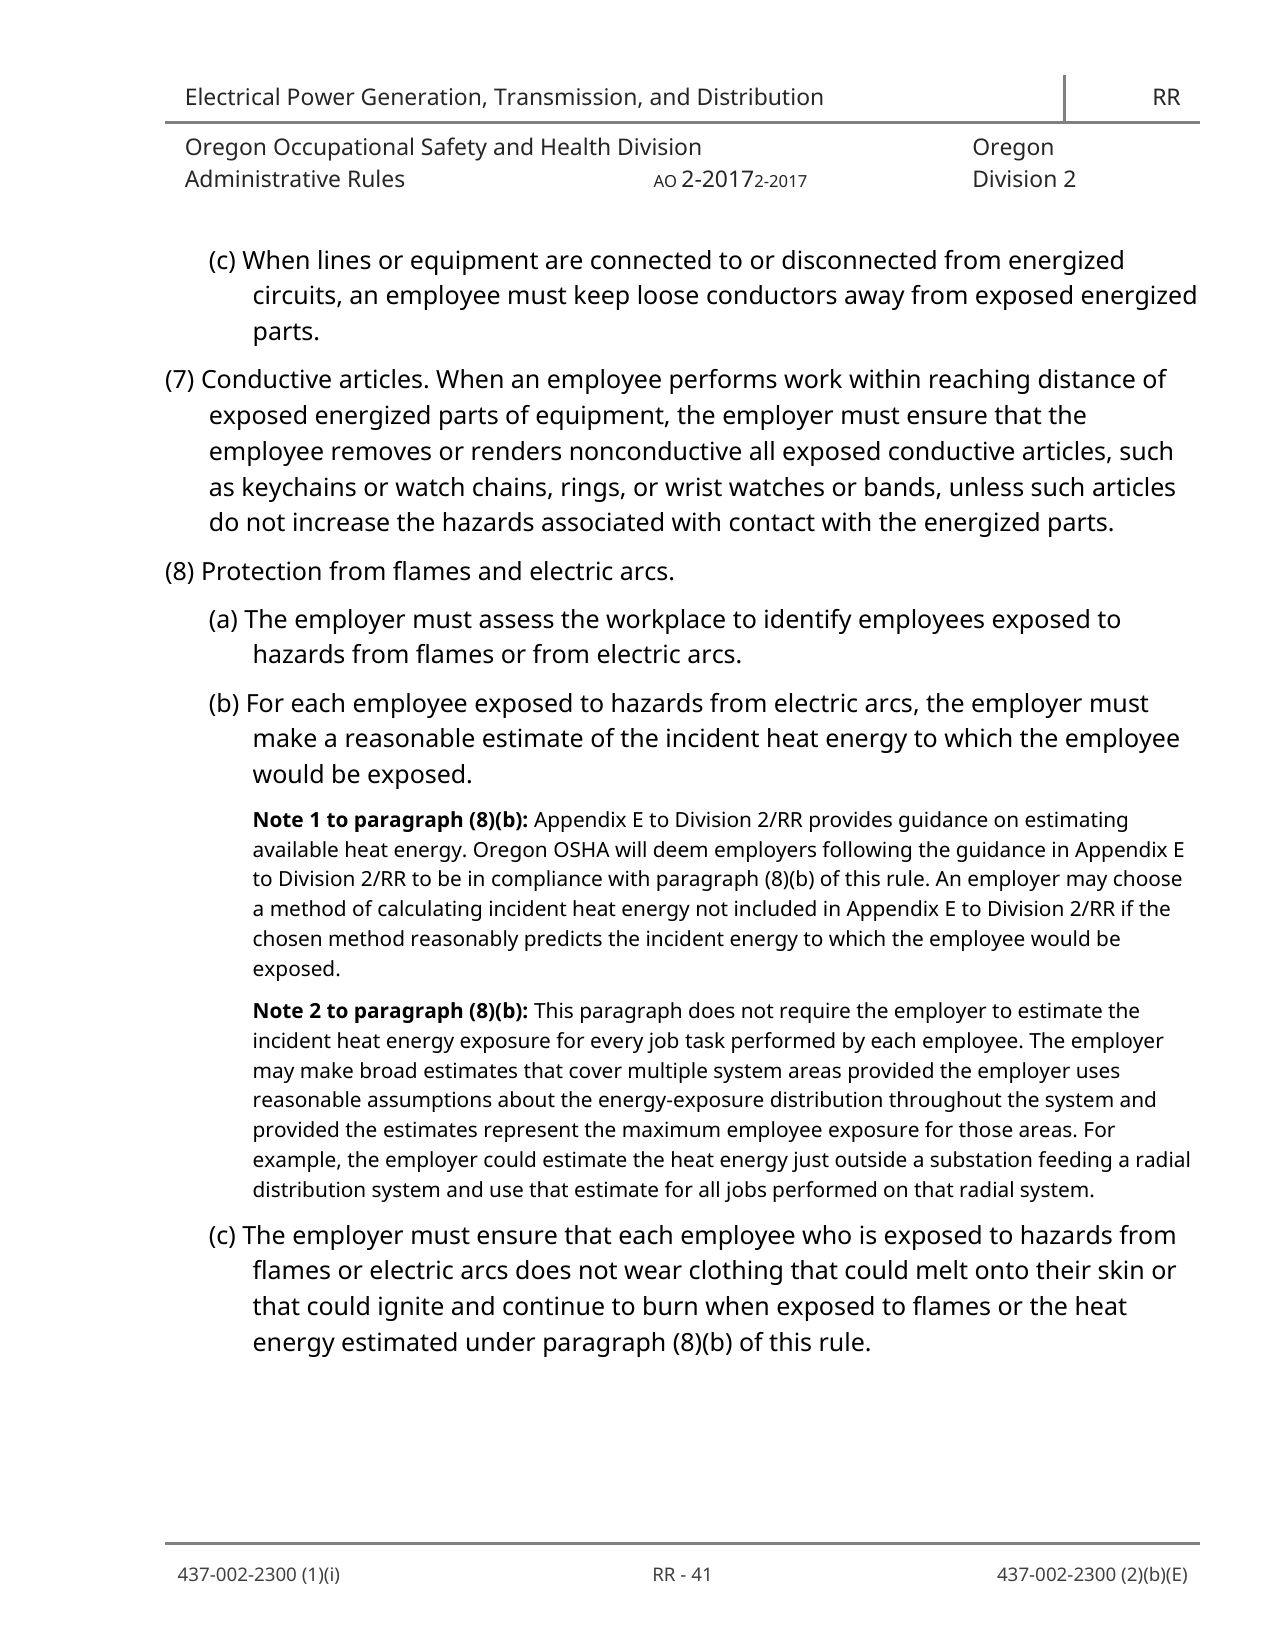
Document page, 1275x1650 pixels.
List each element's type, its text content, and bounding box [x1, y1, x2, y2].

list (7) Conductive articles. When an employee performs work within reaching distance of exposed energized parts of equipment, the employer must ensure that the employee removes or renders nonconductive all exposed conductive articles, such as keychains or watch chains, rings, or wrist watches or bands, unless such articles do not increase the hazards associated with contact with the energized parts. [165, 362, 1200, 539]
list (c) The employer must ensure that each employee who is exposed to hazards from flames or electric arcs does not wear clothing that could melt onto their skin or that could ignite and continue to burn when exposed to flames or the heat energy estimated under paragraph (8)(b) of this rule. [209, 1217, 1200, 1358]
list (b) For each employee exposed to hazards from electric arcs, the employer must make a reasonable estimate of the incident heat energy to which the employee would be exposed. [209, 685, 1200, 791]
list Note 2 to paragraph (8)(b): This paragraph does not require the employer to estimate the incident heat energy exposure for every job task performed by each employee. The employer may make broad estimates that cover multiple system areas provided the employer uses reasonable assumptions about the energy-exposure distribution throughout the system and provided the estimates represent the maximum employee exposure for those areas. For example, the employer could estimate the heat energy just outside a substation feeding a radial distribution system and use that estimate for all jobs performed on that radial system. [209, 996, 1200, 1203]
list Note 1 to paragraph (8)(b): Appendix E to Division 2/RR provides guidance on estimating available heat energy. Oregon OSHA will deem employers following the guidance in Appendix E to Division 2/RR to be in compliance with paragraph (8)(b) of this rule. An employer may choose a method of calculating incident heat energy not included in Appendix E to Division 2/RR if the chosen method reasonably predicts the incident energy to which the employee would be exposed. [209, 805, 1200, 982]
list (a) The employer must assess the workplace to identify employees exposed to hazards from flames or from electric arcs. [209, 601, 1200, 671]
list (8) Protection from flames and electric arcs. [165, 553, 1200, 587]
list (c) When lines or equipment are connected to or disconnected from energized circuits, an employee must keep loose conductors away from exposed energized parts. [209, 225, 1200, 348]
